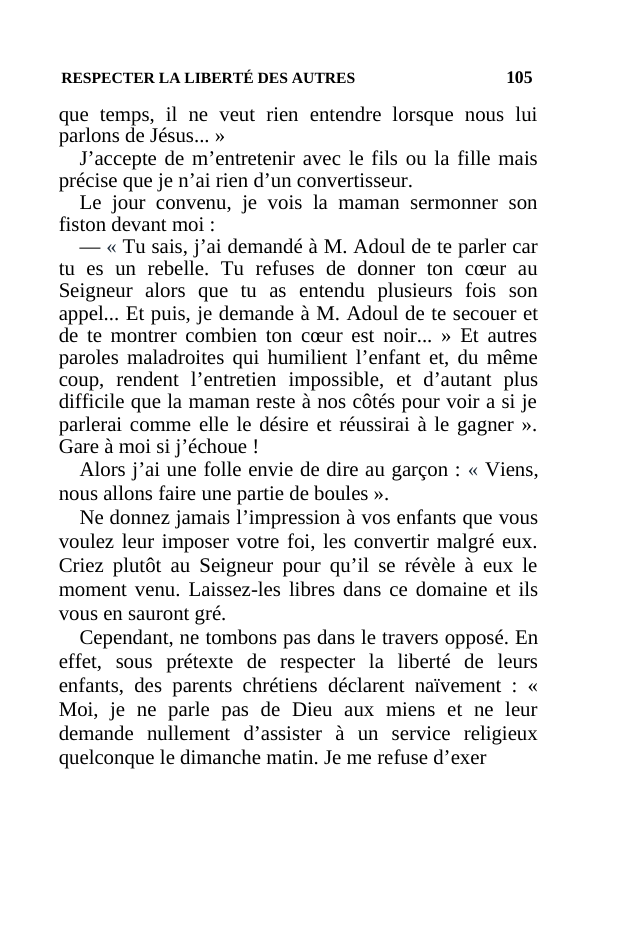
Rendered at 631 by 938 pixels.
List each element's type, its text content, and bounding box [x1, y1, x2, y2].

text RESPECTER LA LIBERTÉ DES AUTRES [61, 68, 355, 86]
text Le jour convenu, je vois la maman sermonner son fiston devant moi : [58, 192, 538, 236]
text Ne donnez jamais l’impression à vos enfants que vous voulez leur imposer votre foi, les convertir malgré eux. Criez plutôt au Seigneur pour qu’il se révèle à eux le moment venu. Laissez-les libres dans ce domaine et ils vous en sauront gré. [58, 504, 538, 625]
text J’accepte de m’entretenir avec le fils ou la fille mais précise que je n’ai rien d’un convertisseur. [58, 147, 538, 192]
text que temps, il ne veut rien entendre lorsque nous lui parlons de Jésus... » [58, 105, 538, 147]
text Cependant, ne tombons pas dans le travers opposé. En effet, sous prétexte de respecter la liberté de leurs enfants, des parents chrétiens déclarent naïvement : « Moi, je ne parle pas de Dieu aux miens et ne leur demande nullement d’assister à un service religieux quelconque le dimanche matin. Je me refuse d’exer [58, 625, 538, 769]
text 105 [506, 67, 533, 87]
text — « Tu sais, j’ai demandé à M. Adoul de te parler car tu es un rebelle. Tu refuses de donner ton cœur au Seigneur alors que tu as entendu plusieurs fois son appel... Et puis, je demande à M. Adoul de te secouer et de te montrer combien ton cœur est noir... » Et autres paroles maladroites qui humilient l’enfant et, du même coup, rendent l’entretien impossible, et d’autant plus difficile que la maman reste à nos côtés pour voir a si je parlerai comme elle le désire et réussirai à le gagner ». Gare à moi si j’échoue ! [58, 236, 538, 458]
text Alors j’ai une folle envie de dire au garçon : « Viens, nous allons faire une partie de boules ». [58, 458, 538, 504]
